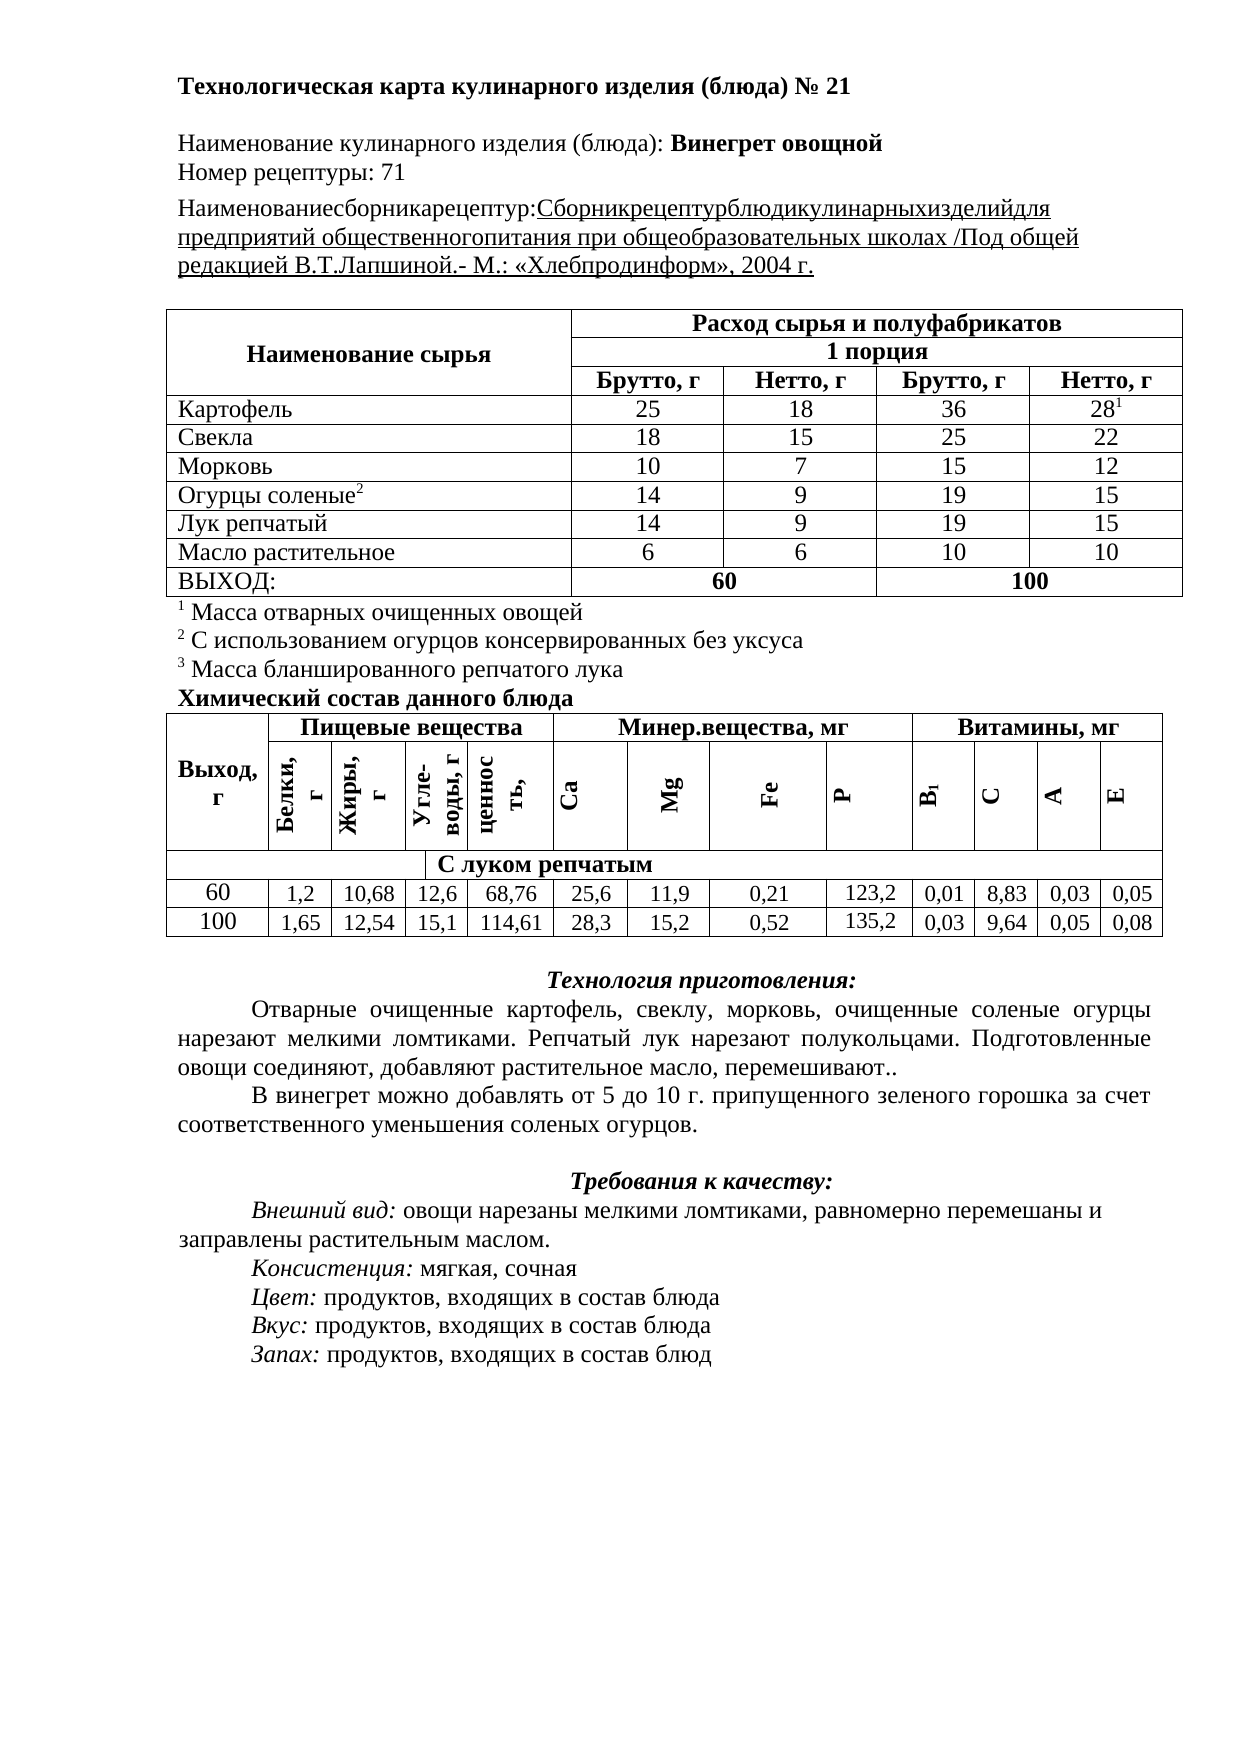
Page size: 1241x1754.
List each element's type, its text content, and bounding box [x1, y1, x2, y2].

subtitle Технология приготовления: [546, 966, 1236, 994]
table_cell Белки, г [269, 742, 331, 850]
table_cell 0,21 [710, 880, 826, 907]
text предприятий общественногопитания при общеобразовательных школах /Под общей [177, 222, 1236, 250]
table_cell 7 [724, 453, 876, 481]
table_cell Угле- воды, г [406, 742, 467, 850]
table_cell 14 [572, 482, 723, 509]
table_cell 11,9 [628, 880, 709, 907]
table_cell 25 [877, 425, 1029, 452]
table_cell 36 [877, 396, 1029, 423]
table_cell 10 [877, 539, 1029, 567]
table_header Выход, г [167, 714, 268, 850]
table_cell 0,08 [1101, 908, 1162, 936]
table_cell Fe [710, 742, 826, 850]
table_cell Са [554, 742, 627, 850]
table_cell 9 [724, 511, 876, 538]
table_cell 0,05 [1038, 908, 1100, 936]
table_cell 281 [1030, 396, 1182, 423]
table_cell 1,2 [269, 880, 331, 907]
table_cell С [975, 742, 1037, 850]
table_cell 0,03 [1038, 880, 1100, 907]
table_cell Е [1101, 742, 1162, 850]
table_cell Морковь [167, 453, 571, 481]
table_cell 25,6 [554, 880, 627, 907]
table_cell 10 [1030, 539, 1182, 567]
table_cell 0,05 [1101, 880, 1162, 907]
table_cell 68,76 [468, 880, 553, 907]
table_cell В1 [913, 742, 974, 850]
table_header Пищевые вещества [269, 714, 553, 741]
text Консистенция: мягкая, сочная [251, 1253, 1236, 1282]
table_cell Свекла [167, 425, 571, 452]
table_cell 15,2 [628, 908, 709, 936]
table_cell 14 [572, 511, 723, 538]
table_cell Лук репчатый [167, 511, 571, 538]
table_cell Нетто, г [1030, 367, 1182, 394]
table_cell 18 [724, 396, 876, 423]
table_cell 0,52 [710, 908, 826, 936]
table_cell 19 [877, 482, 1029, 509]
table_cell 60 [572, 568, 876, 596]
table_cell ценность, [468, 742, 553, 850]
text Наименованиесборникарецептур:Сборникрецептурблюдикулинарныхизделийдля [177, 193, 1236, 222]
table_cell 6 [572, 539, 723, 567]
table_cell ВЫХОД: [167, 568, 571, 596]
table_cell 12 [1030, 453, 1182, 481]
text В винегрет можно добавлять от 5 до 10 г. припущенного зеленого горошка за счет соответственного уменьшения соленых огурцов. [177, 1080, 1151, 1138]
table_cell Mg [628, 742, 709, 850]
subtitle Требования к качеству: [569, 1167, 1236, 1196]
table_header Минер.вещества, мг [554, 714, 912, 741]
table_cell Брутто, г [572, 367, 723, 394]
table_cell [167, 851, 425, 878]
table_cell 8,83 [975, 880, 1037, 907]
text Отварные очищенные картофель, свеклу, морковь, очищенные соленые огурцы нарезают мелкими ломтиками. Репчатый лук нарезают полукольцами. Подготовленные овощи соединяют, добавляют растительное масло, перемешивают.. [177, 994, 1152, 1080]
subtitle Химический состав данного блюда [177, 683, 1236, 712]
text Наименование кулинарного изделия (блюда): Винегрет овощной [177, 128, 1236, 157]
table_cell С луком репчатым [426, 851, 1162, 878]
text Номер рецептуры: 71 [177, 157, 1236, 186]
table_cell Картофель [167, 396, 571, 423]
table_cell 100 [167, 908, 268, 936]
table_cell 100 [877, 568, 1182, 596]
table_cell 0,03 [913, 908, 974, 936]
table_header Расход сырья и полуфабрикатов [572, 310, 1182, 337]
table_cell 6 [724, 539, 876, 567]
table_cell 18 [572, 425, 723, 452]
table_cell 15 [724, 425, 876, 452]
table_cell 1,65 [269, 908, 331, 936]
table_cell 15 [1030, 482, 1182, 509]
table_header Наименование сырья [167, 310, 571, 394]
table_cell Масло растительное [167, 539, 571, 567]
text 1 Масса отварных очищенных овощей [177, 597, 1236, 626]
subtitle Технологическая карта кулинарного изделия (блюда) № 21 [177, 71, 1236, 100]
table_cell Нетто, г [724, 367, 876, 394]
table_cell 15 [1030, 511, 1182, 538]
text Внешний вид: овощи нарезаны мелкими ломтиками, равномерно перемешаны и заправлены растительным маслом. [179, 1196, 1104, 1253]
table_cell 135,2 [827, 908, 912, 936]
table_cell 114,61 [468, 908, 553, 936]
table_cell Жиры, г [332, 742, 405, 850]
table_cell Р [827, 742, 912, 850]
table_cell 0,01 [913, 880, 974, 907]
table_cell 9,64 [975, 908, 1037, 936]
table_cell 25 [572, 396, 723, 423]
table_header Витамины, мг [913, 714, 1162, 741]
table_cell 10,68 [332, 880, 405, 907]
table_cell Брутто, г [877, 367, 1029, 394]
table_cell 123,2 [827, 880, 912, 907]
table_cell 12,54 [332, 908, 405, 936]
text 2 С использованием огурцов консервированных без уксуса [177, 626, 1236, 654]
table_cell 10 [572, 453, 723, 481]
table_cell 60 [167, 880, 268, 907]
table_cell 15,1 [406, 908, 467, 936]
table_cell 28,3 [554, 908, 627, 936]
table_cell 19 [877, 511, 1029, 538]
table_cell А [1038, 742, 1100, 850]
table_cell 1 порция [572, 338, 1182, 366]
text Цвет: продуктов, входящих в состав блюда Вкус: продуктов, входящих в состав блюда Запах: продуктов, входящих в состав блюд [251, 1282, 722, 1368]
text редакцией В.Т.Лапшиной.- М.: «Хлебпродинформ», 2004 г. [177, 250, 1236, 279]
table_cell 22 [1030, 425, 1182, 452]
text 3 Масса бланшированного репчатого лука [177, 654, 1236, 683]
table_cell 12,6 [406, 880, 467, 907]
table_cell Огурцы соленые2 [167, 482, 571, 509]
table_cell 9 [724, 482, 876, 509]
table_cell 15 [877, 453, 1029, 481]
